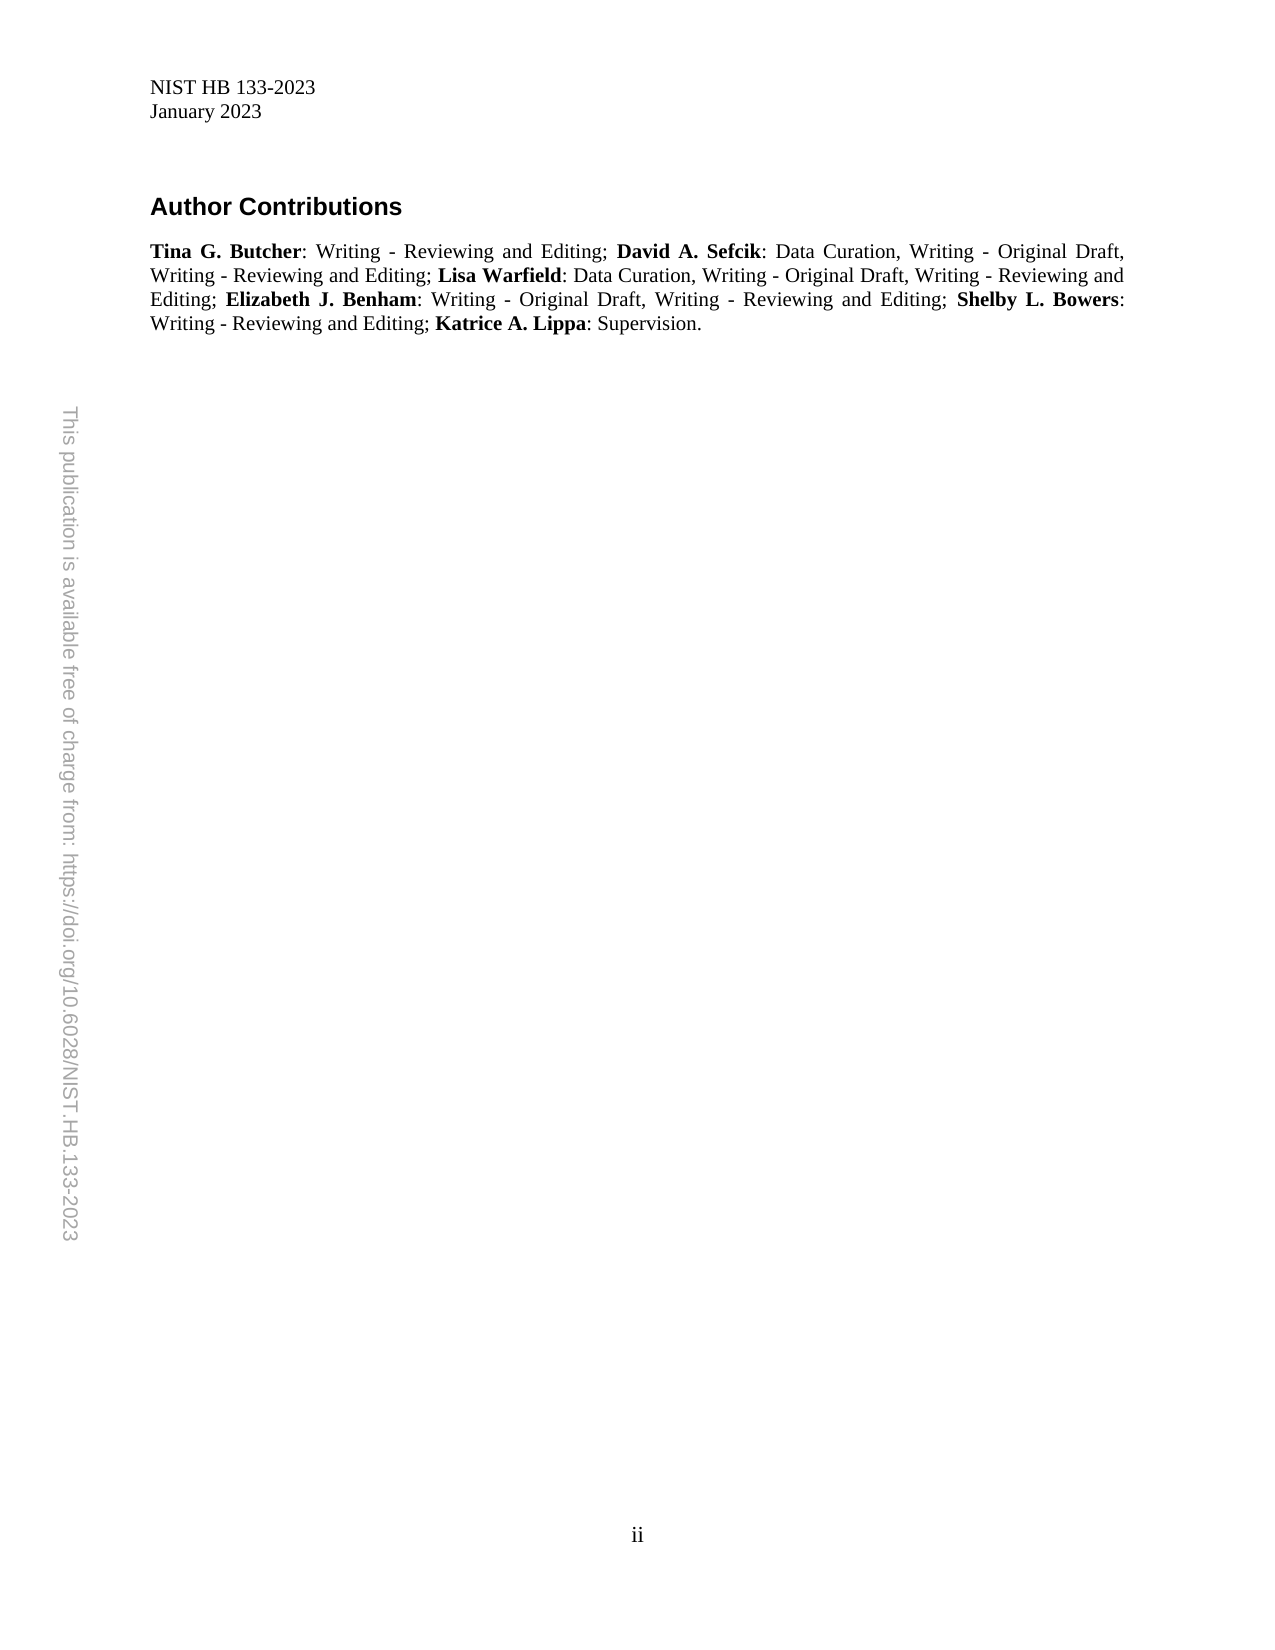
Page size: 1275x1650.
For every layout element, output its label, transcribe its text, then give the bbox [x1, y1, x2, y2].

text Tina G. Butcher: Writing - Reviewing and Editing; David A. Sefcik: Data Curation, Writing - Original Draft, Writing - Reviewing and Editing; Lisa Warfield: Data Curation, Writing - Original Draft, Writing - Reviewing and Editing; Elizabeth J. Benham: Writing - Original Draft, Writing - Reviewing and Editing; Shelby L. Bowers: Writing - Reviewing and Editing; Katrice A. Lippa: Supervision. [150, 239, 1125, 335]
text Author Contributions [150, 192, 1125, 220]
